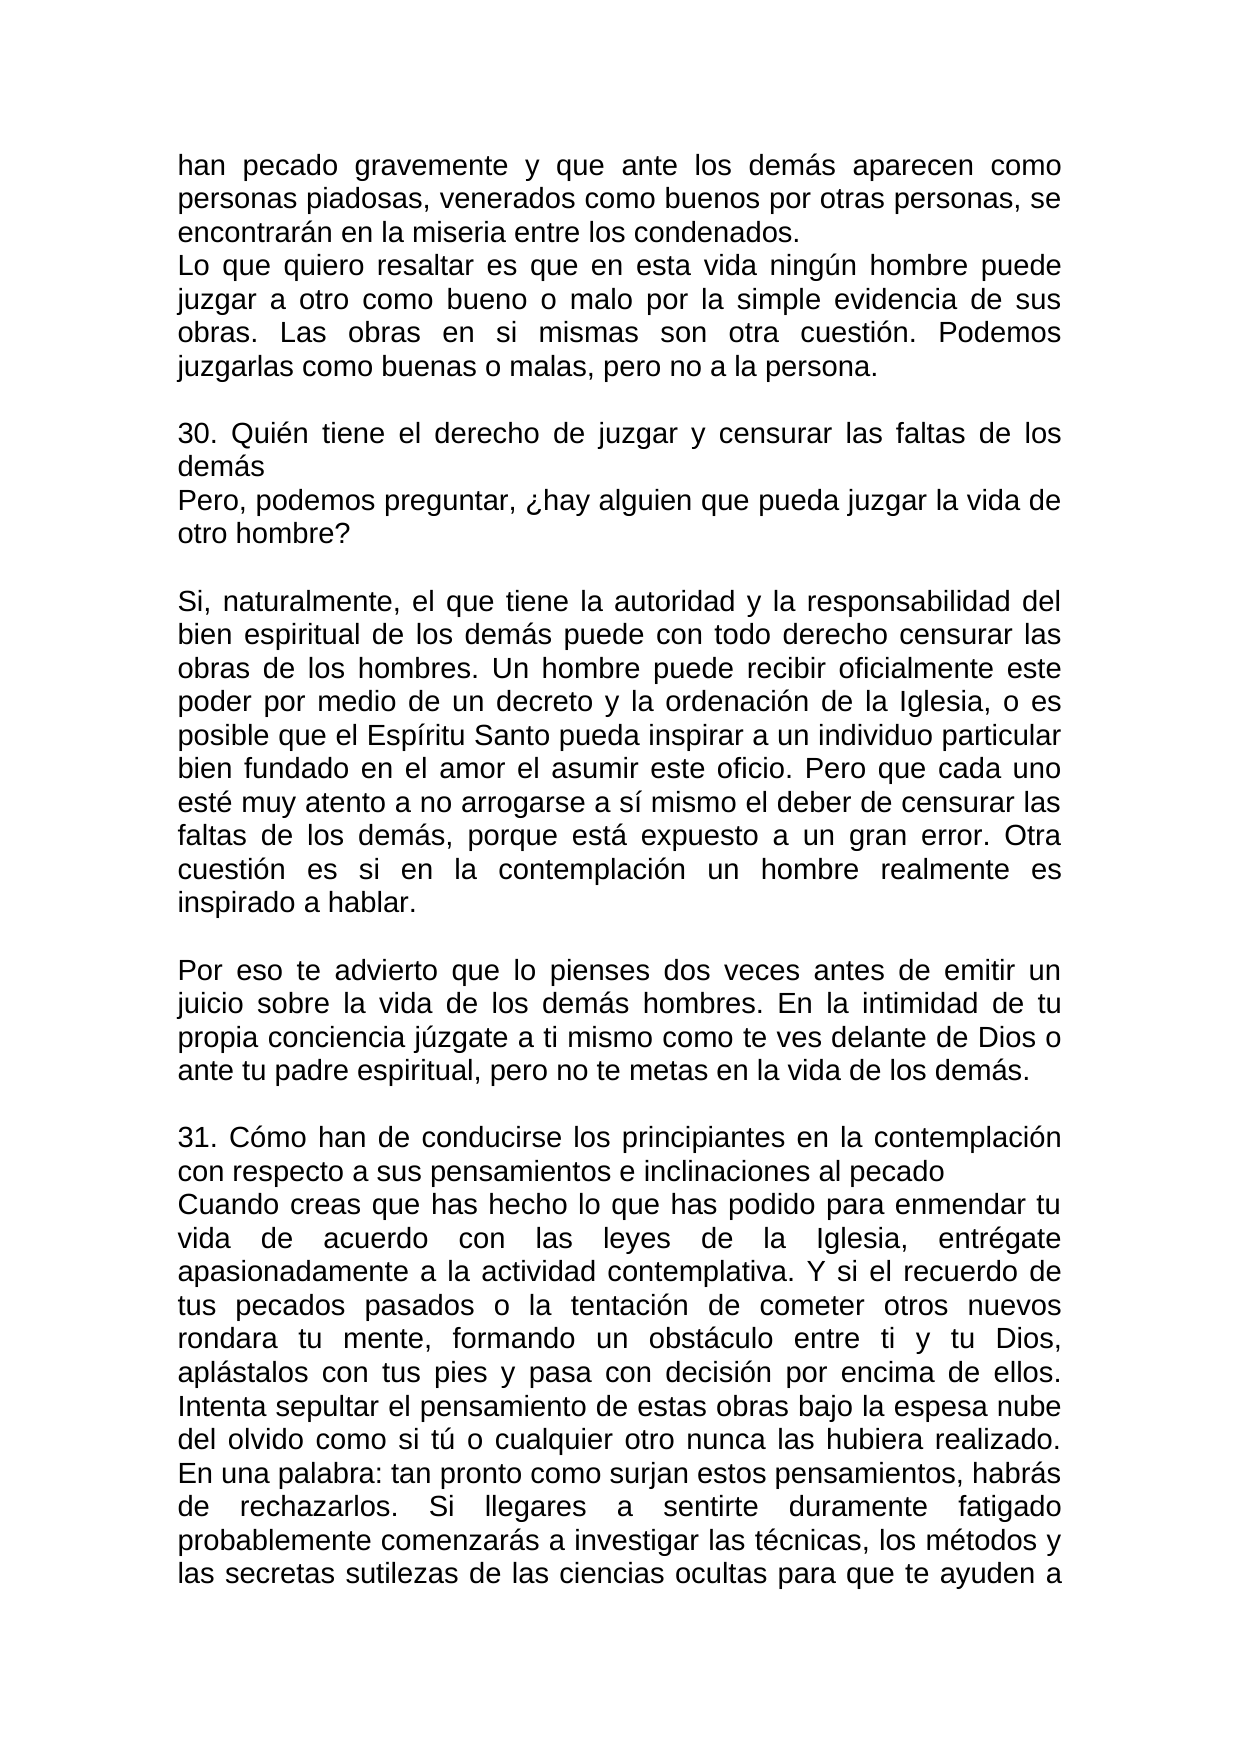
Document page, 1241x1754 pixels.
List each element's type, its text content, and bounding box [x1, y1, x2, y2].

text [177, 1187, 1063, 1590]
text Por eso te advierto que lo pienses dos veces antes de emitir un juicio sobre la vida de los demás hombres. En la intimidad de tu propia conciencia júzgate a ti mismo como te ves delante de Dios o ante tu padre espiritual, pero no te metas en la vida de los demás. [177, 953, 1063, 1087]
text 31. Cómo han de conducirse los principiantes en la contemplación con respecto a sus pensamientos e inclinaciones al pecado [177, 1120, 1063, 1187]
text Lo que quiero resaltar es que en esta vida ningún hombre puede juzgar a otro como bueno o malo por la simple evidencia de sus obras. Las obras en si mismas son otra cuestión. Podemos juzgarlas como buenas o malas, pero no a la persona. [177, 248, 1063, 382]
text 30. Quién tiene el derecho de juzgar y censurar las faltas de los demás [177, 416, 1063, 483]
text Pero, podemos preguntar, ¿hay alguien que pueda juzgar la vida de otro hombre? [177, 483, 1063, 550]
text Si, naturalmente, el que tiene la autoridad y la responsabilidad del bien espiritual de los demás puede con todo derecho censurar las obras de los hombres. Un hombre puede recibir oficialmente este poder por medio de un decreto y la ordenación de la Iglesia, o es posible que el Espíritu Santo pueda inspirar a un individuo particular bien fundado en el amor el asumir este oficio. Pero que cada uno esté muy atento a no arrogarse a sí mismo el deber de censurar las faltas de los demás, porque está expuesto a un gran error. Otra cuestión es si en la contemplación un hombre realmente es inspirado a hablar. [177, 584, 1063, 919]
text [177, 148, 1063, 248]
